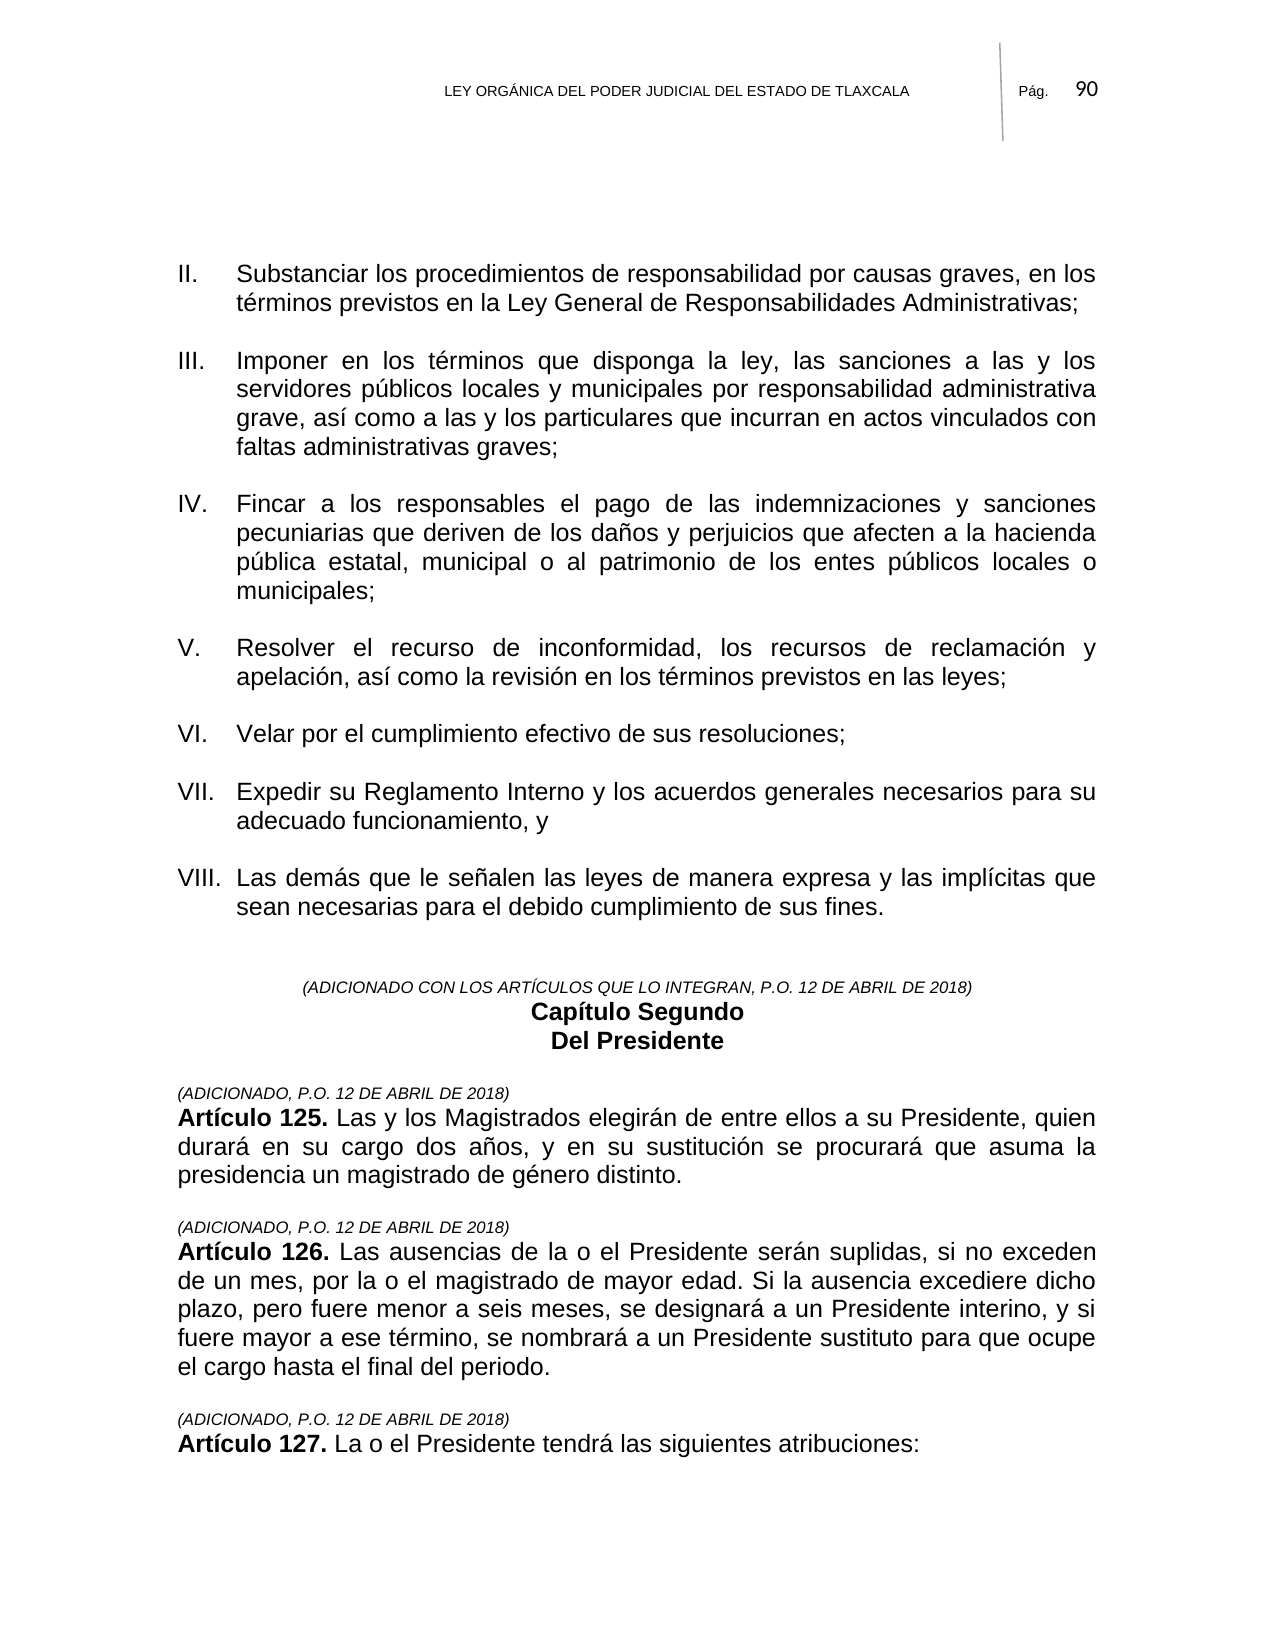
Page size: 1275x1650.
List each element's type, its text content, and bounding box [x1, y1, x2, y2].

text (ADICIONADO, P.O. 12 DE ABRIL DE 2018) [177, 1409, 1098, 1429]
text V. Resolver el recurso de inconformidad, los recursos de reclamación y apelación, así como la revisión en los términos previstos en las leyes; [177, 633, 1098, 691]
text Artículo 125. Las y los Magistrados elegirán de entre ellos a su Presidente, quien durará en su cargo dos años, y en su sustitución se procurará que asuma la presidencia un magistrado de género distinto. [177, 1103, 1098, 1189]
text Del Presidente [177, 1026, 1098, 1055]
text IV. Fincar a los responsables el pago de las indemnizaciones y sanciones pecuniarias que deriven de los daños y perjuicios que afecten a la hacienda pública estatal, municipal o al patrimonio de los entes públicos locales o municipales; [177, 489, 1098, 604]
text VI. Velar por el cumplimiento efectivo de sus resoluciones; [177, 719, 1098, 748]
text II. Substanciar los procedimientos de responsabilidad por causas graves, en los términos previstos en la Ley General de Responsabilidades Administrativas; [177, 259, 1098, 317]
text VII. Expedir su Reglamento Interno y los acuerdos generales necesarios para su adecuado funcionamiento, y [177, 777, 1098, 834]
text (ADICIONADO, P.O. 12 DE ABRIL DE 2018) [177, 1218, 1098, 1237]
text III. Imponer en los términos que disponga la ley, las sanciones a las y los servidores públicos locales y municipales por responsabilidad administrativa grave, así como a las y los particulares que incurran en actos vinculados con faltas administrativas graves; [177, 346, 1098, 461]
text Artículo 126. Las ausencias de la o el Presidente serán suplidas, si no exceden de un mes, por la o el magistrado de mayor edad. Si la ausencia excediere dicho plazo, pero fuere menor a seis meses, se designará a un Presidente interino, y si fuere mayor a ese término, se nombrará a un Presidente sustituto para que ocupe el cargo hasta el final del periodo. [177, 1237, 1098, 1381]
text (ADICIONADO CON LOS ARTÍCULOS QUE LO INTEGRAN, P.O. 12 DE ABRIL DE 2018) [177, 978, 1098, 997]
text Artículo 127. La o el Presidente tendrá las siguientes atribuciones: [177, 1429, 1098, 1457]
text VIII. Las demás que le señalen las leyes de manera expresa y las implícitas que sean necesarias para el debido cumplimiento de sus fines. [177, 863, 1098, 921]
text Capítulo Segundo [177, 997, 1098, 1026]
text (ADICIONADO, P.O. 12 DE ABRIL DE 2018) [177, 1084, 1098, 1103]
